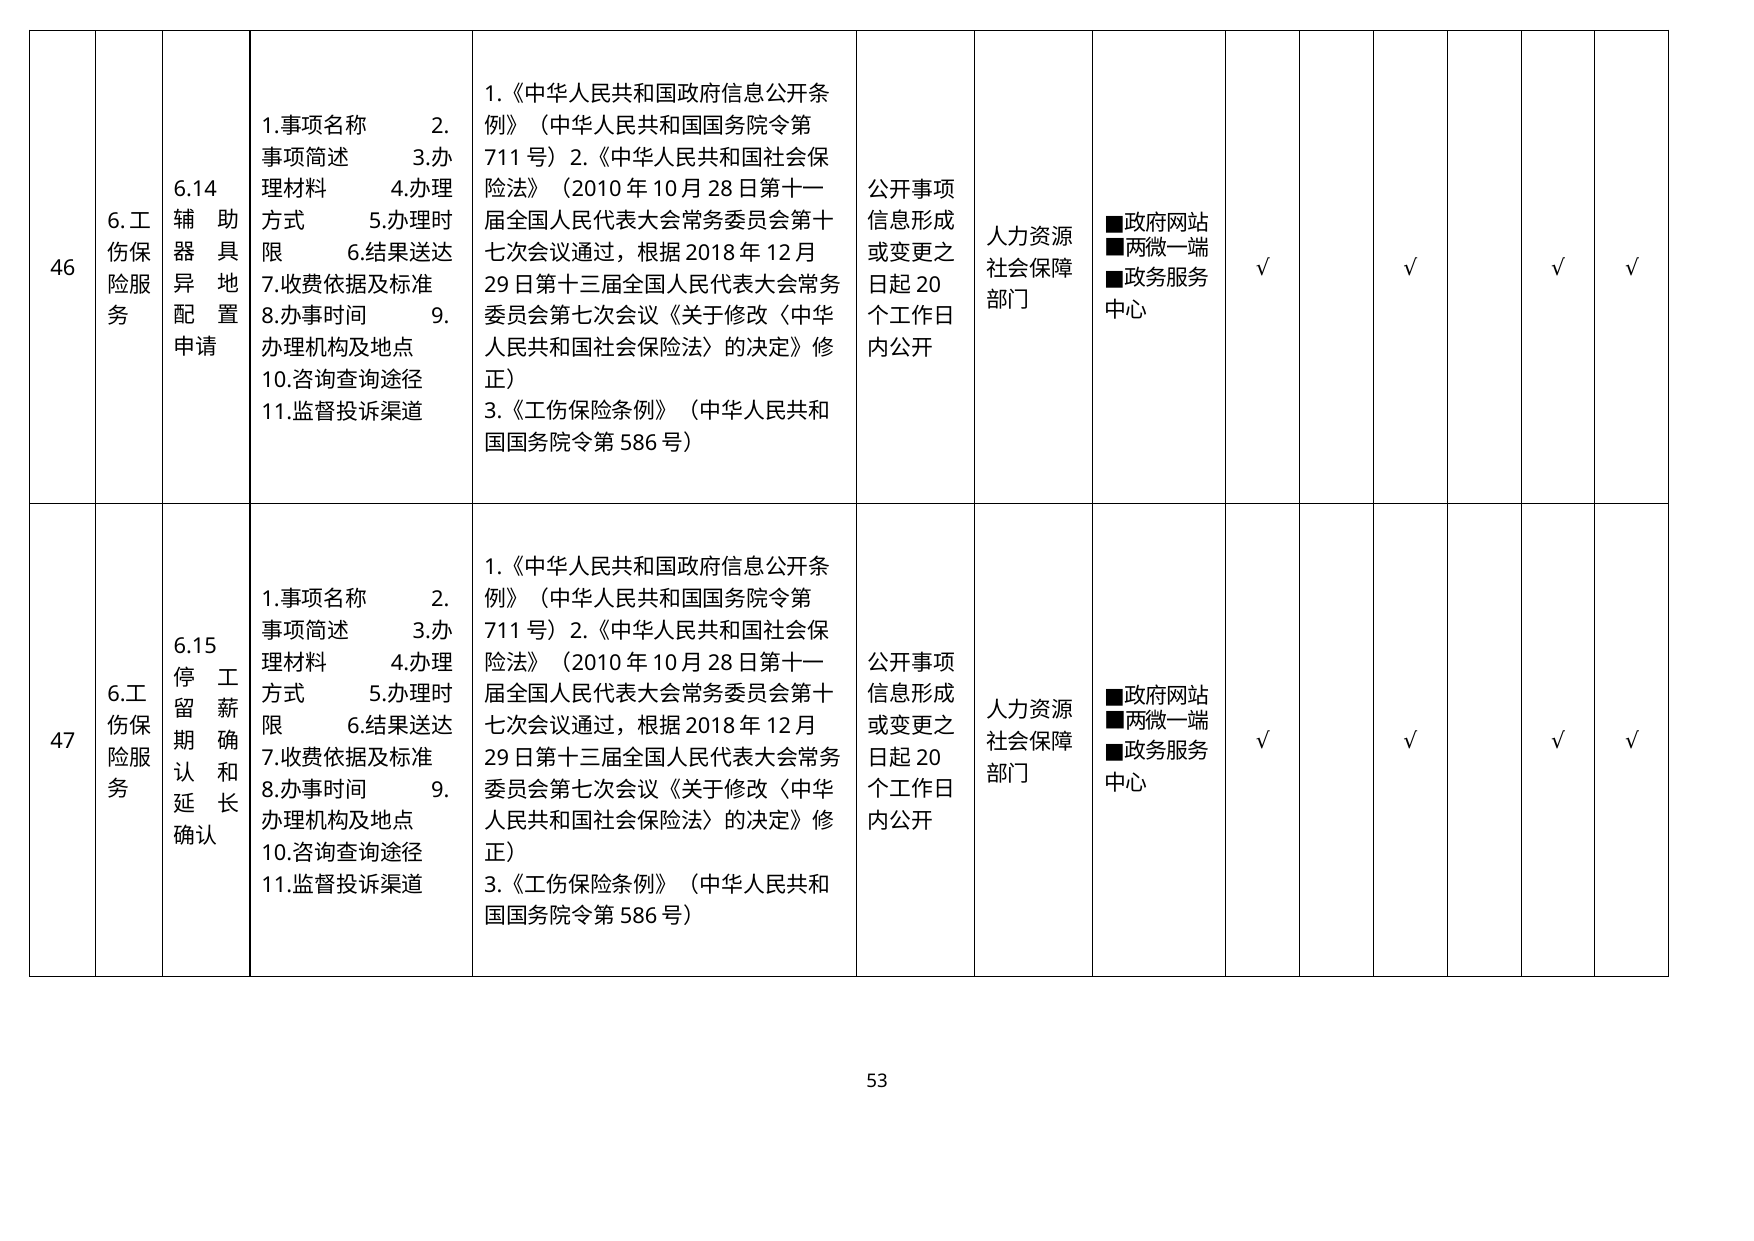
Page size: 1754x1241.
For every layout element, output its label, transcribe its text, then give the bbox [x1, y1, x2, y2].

table_cell √ [1522, 504, 1594, 976]
table_cell ■政府网站 ■两微一端 ■政务服务中心 [1093, 31, 1225, 503]
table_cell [473, 31, 856, 503]
table_cell [1448, 504, 1521, 976]
table_cell √ [1374, 31, 1447, 503]
table_cell 6.工伤保险服务 [96, 31, 162, 503]
table_cell 47 [30, 504, 95, 976]
table_cell [1448, 31, 1521, 503]
table_cell ■政府网站 ■两微一端 ■政务服务中心 [1093, 504, 1225, 976]
table_cell √ [1595, 504, 1668, 976]
table_cell √ [1374, 504, 1447, 976]
table_cell √ [1595, 31, 1668, 503]
table_cell √ [1226, 31, 1299, 503]
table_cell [857, 31, 974, 503]
table_cell √ [1522, 31, 1594, 503]
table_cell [251, 504, 472, 976]
table_cell [1300, 31, 1373, 503]
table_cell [857, 504, 974, 976]
table_cell 6.14辅助器具异地配置申请 [163, 31, 249, 503]
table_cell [251, 31, 472, 503]
table_cell 6.15停工留薪期确认和延长确认 [163, 504, 249, 976]
table_cell 46 [30, 31, 95, 503]
table_cell [1300, 504, 1373, 976]
table_cell √ [1226, 504, 1299, 976]
table_cell 人力资源社会保障部门 [975, 504, 1092, 976]
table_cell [473, 504, 856, 976]
table_cell 人力资源社会保障部门 [975, 31, 1092, 503]
table_cell 6.工伤保险服务 [96, 504, 162, 976]
